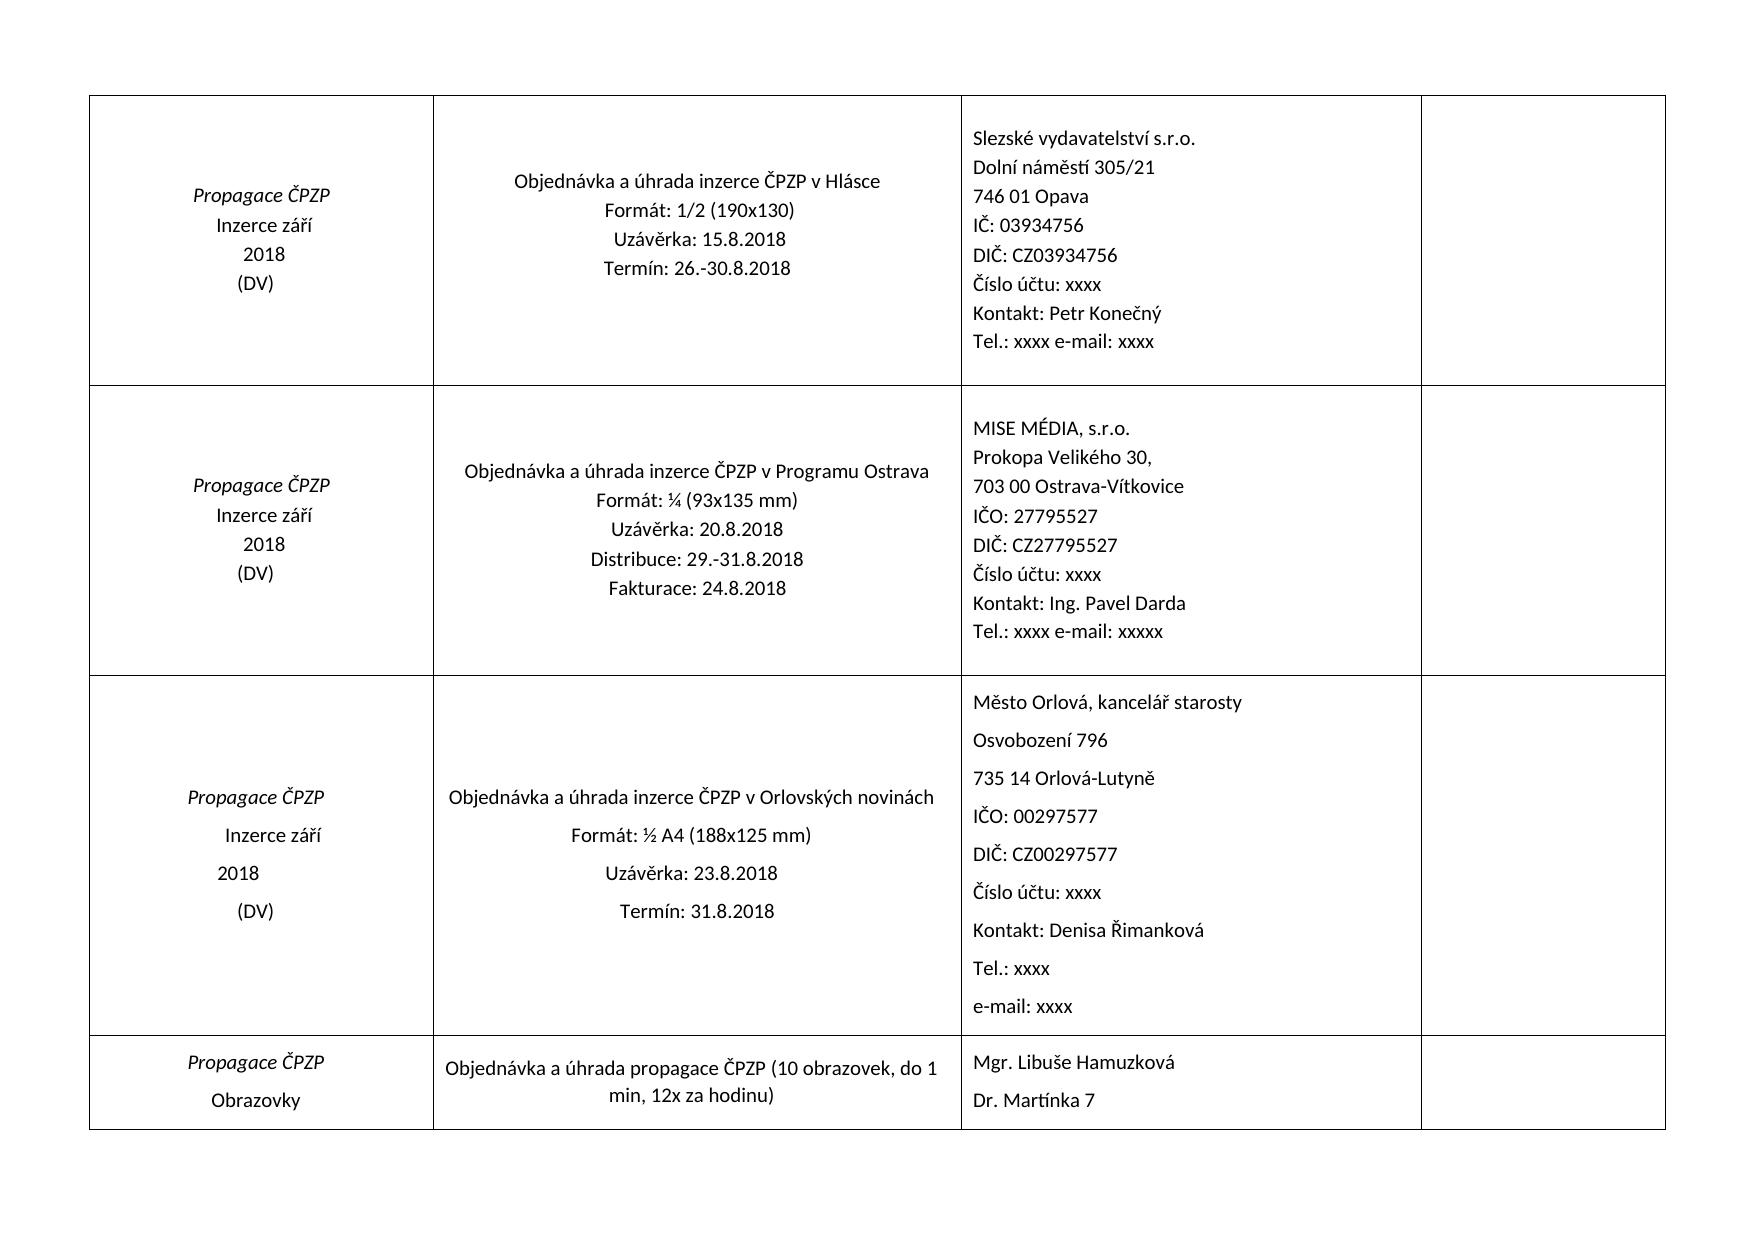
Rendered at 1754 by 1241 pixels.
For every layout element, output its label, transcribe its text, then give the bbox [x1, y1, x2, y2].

table_header Propagace ČPZP Inzerce září 2018 (DV) [90, 96, 433, 385]
table_cell Propagace ČPZP Inzerce září 2018 (DV) [90, 676, 433, 1035]
table_cell [1422, 676, 1665, 1035]
table_cell Propagace ČPZP Inzerce září 2018 (DV) [90, 386, 433, 675]
table_cell Objednávka a úhrada propagace ČPZP (10 obrazovek, do 1 min, 12x za hodinu) [434, 1036, 961, 1129]
table_cell [1422, 1036, 1665, 1129]
table_cell Mgr. Libuše Hamuzková Dr. Martínka 7 [962, 1036, 1421, 1129]
table_cell MISE MÉDIA, s.r.o. Prokopa Velikého 30, 703 00 Ostrava-Vítkovice IČO: 27795527 DIČ: CZ27795527 Číslo účtu: xxxx Kontakt: Ing. Pavel Darda Tel.: xxxx e-mail: xxxxx [962, 386, 1421, 675]
table_cell Město Orlová, kancelář starosty Osvobození 796 735 14 Orlová-Lutyně IČO: 00297577 DIČ: CZ00297577 Číslo účtu: xxxx Kontakt: Denisa Řimanková Tel.: xxxx e-mail: xxxx [962, 676, 1421, 1035]
table_cell Propagace ČPZP Obrazovky [90, 1036, 433, 1129]
table_cell [1422, 386, 1665, 675]
table_cell Objednávka a úhrada inzerce ČPZP v Orlovských novinách Formát: ½ A4 (188x125 mm) Uzávěrka: 23.8.2018 Termín: 31.8.2018 [434, 676, 961, 1035]
table_header Slezské vydavatelství s.r.o. Dolní náměstí 305/21 746 01 Opava IČ: 03934756 DIČ: CZ03934756 Číslo účtu: xxxx Kontakt: Petr Konečný Tel.: xxxx e-mail: xxxx [962, 96, 1421, 385]
table_header [1422, 96, 1665, 385]
table_cell Objednávka a úhrada inzerce ČPZP v Programu Ostrava Formát: ¼ (93x135 mm) Uzávěrka: 20.8.2018 Distribuce: 29.-31.8.2018 Fakturace: 24.8.2018 [434, 386, 961, 675]
table_header Objednávka a úhrada inzerce ČPZP v Hlásce Formát: 1/2 (190x130) Uzávěrka: 15.8.2018 Termín: 26.-30.8.2018 [434, 96, 961, 385]
